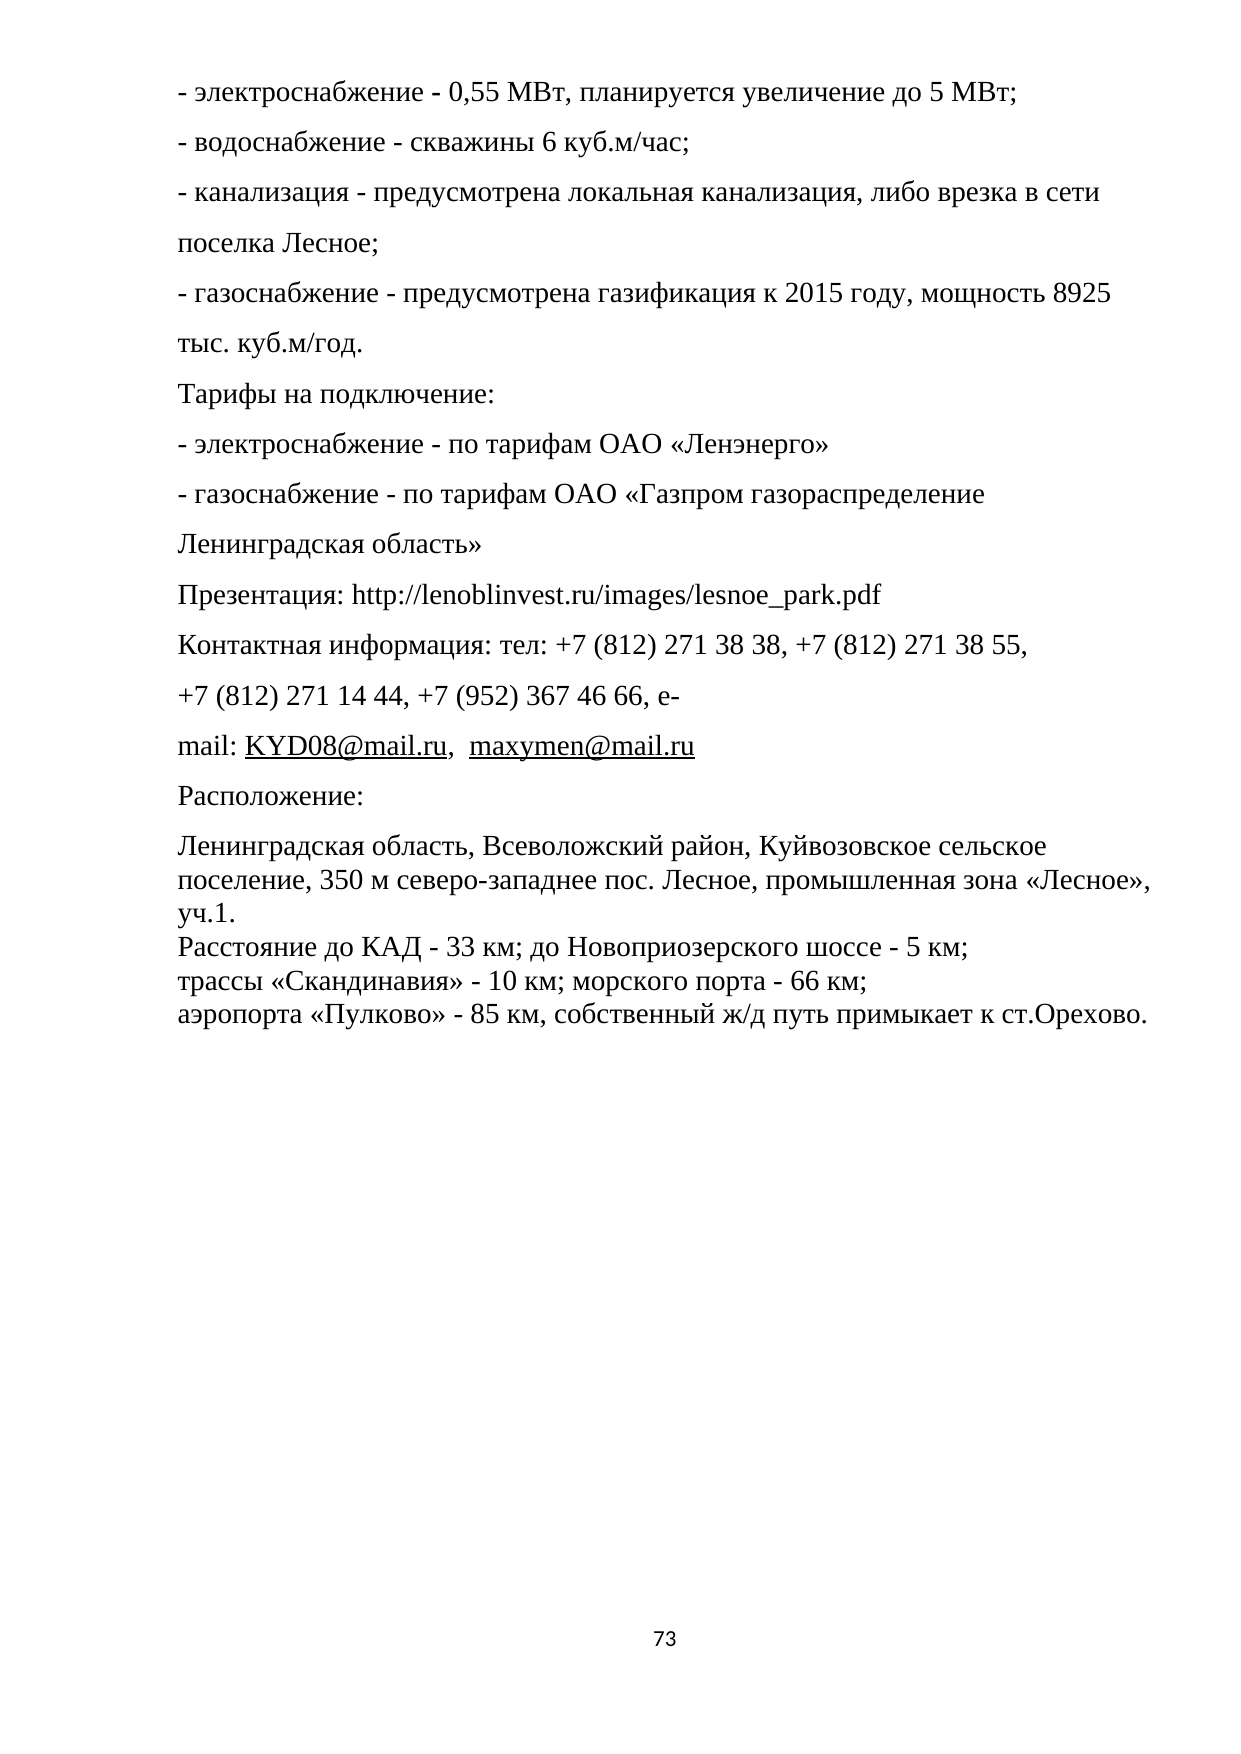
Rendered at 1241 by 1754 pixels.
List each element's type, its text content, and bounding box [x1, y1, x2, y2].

text +7 (812) 271 14 44, +7 (952) 367 46 66, e-mail: KYD08@mail.ru, maxymen@mail.ru [177, 678, 1152, 761]
text - канализация - предусмотрена локальная канализация, либо врезка в сети поселка Лесное; [177, 174, 1152, 258]
text - газоснабжение - предусмотрена газификация к 2015 году, мощность 8925 тыс. куб.м/год. [177, 275, 1152, 359]
text Презентация: http://lenoblinvest.ru/images/lesnoe_park.pdf [177, 577, 1152, 611]
text Тарифы на подключение: [177, 376, 1152, 409]
text Расположение: [177, 778, 1152, 812]
text Расстояние до КАД - 33 км; до Новоприозерского шоссе - 5 км; трассы «Скандинавия» - 10 км; морского порта - 66 км; аэропорта «Пулково» - 85 км, собственный ж/д путь примыкает к ст.Орехово. [177, 929, 1152, 1030]
text - электроснабжение - 0,55 МВт, планируется увеличение до 5 МВт; [177, 74, 1152, 107]
text - газоснабжение - по тарифам ОАО «Газпром газораспределение Ленинградская область» [177, 476, 1152, 560]
text Контактная информация: тел: +7 (812) 271 38 38, +7 (812) 271 38 55, [177, 627, 1152, 661]
text - водоснабжение - скважины 6 куб.м/час; [177, 124, 1152, 158]
text Ленинградская область, Всеволожский район, Куйвозовское сельское поселение, 350 м северо-западнее пос. Лесное, промышленная зона «Лесное», уч.1. [177, 828, 1152, 929]
text - электроснабжение - по тарифам ОАО «Ленэнерго» [177, 426, 1152, 459]
